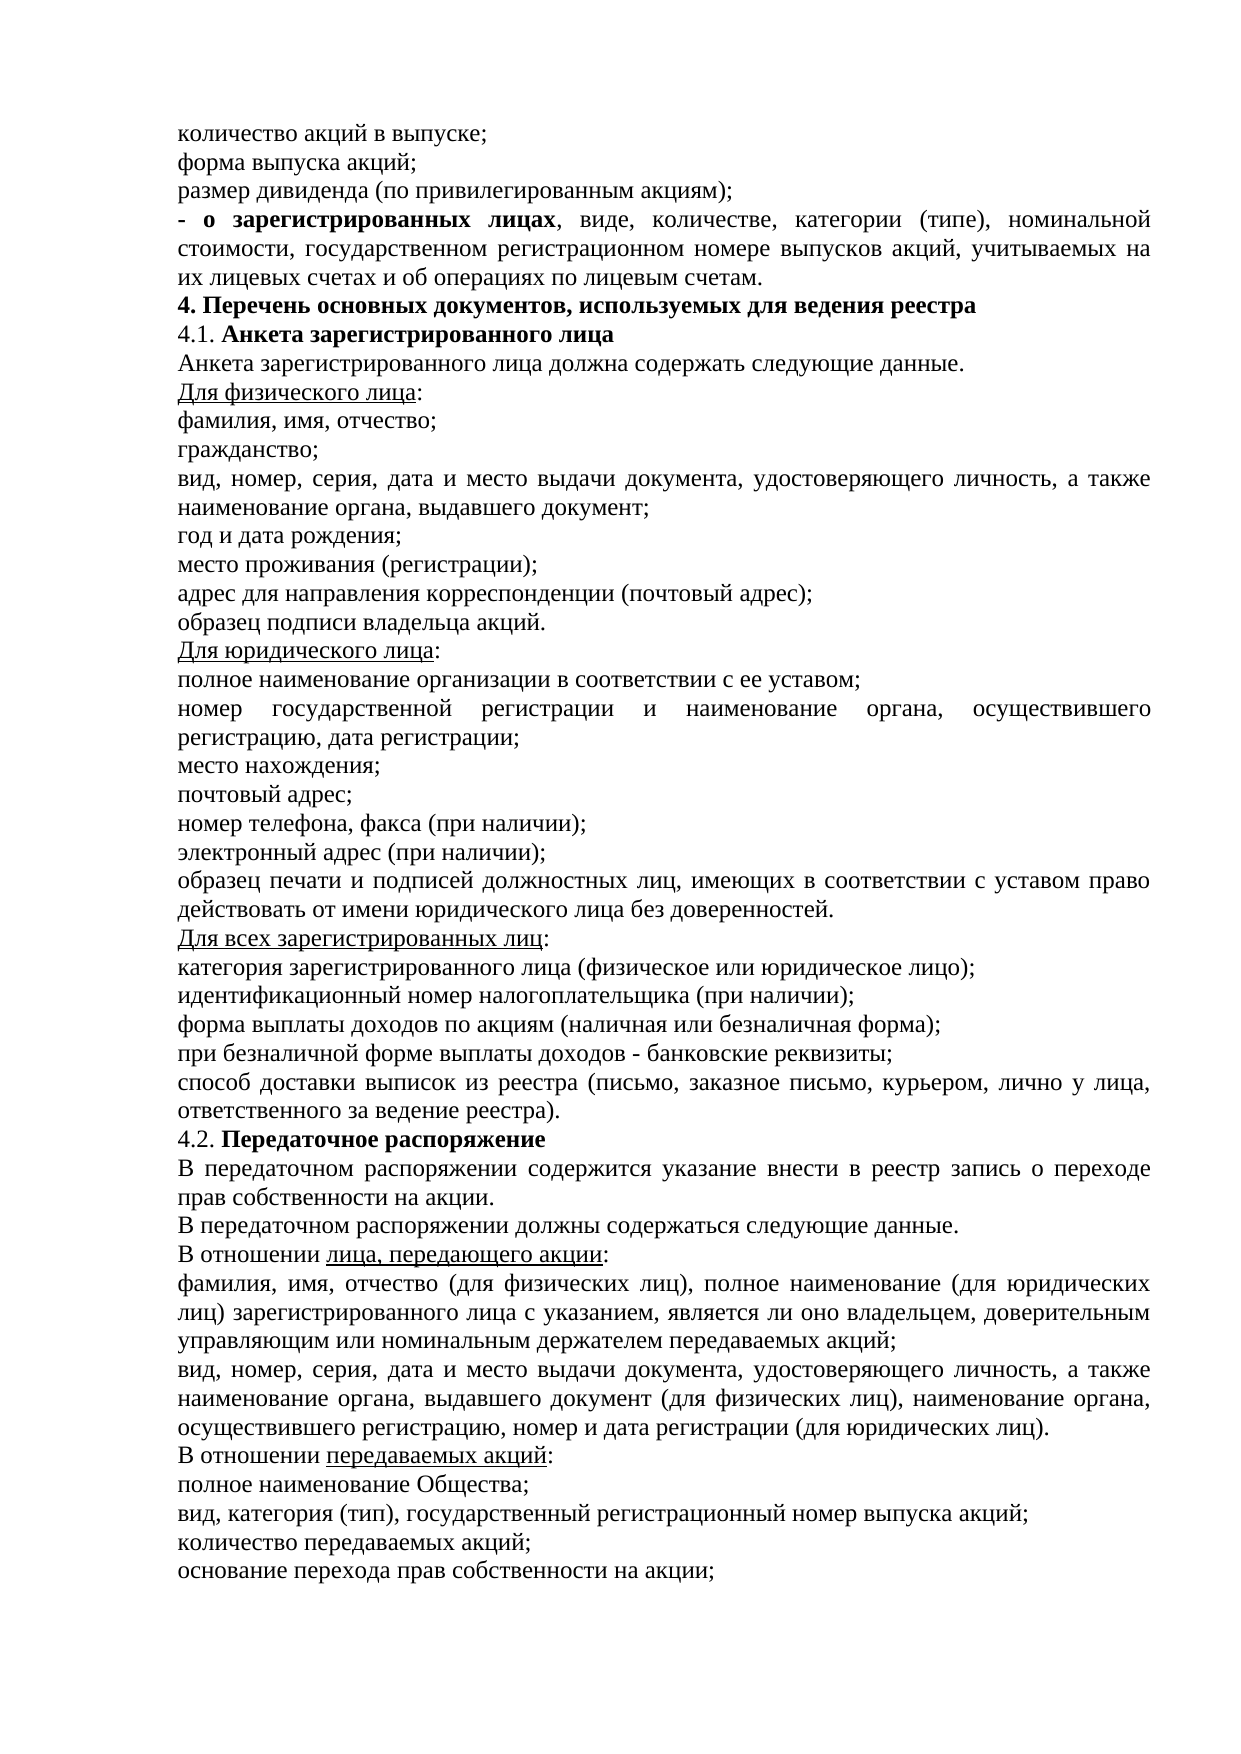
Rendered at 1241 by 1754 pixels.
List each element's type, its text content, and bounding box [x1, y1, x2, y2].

text номер государственной регистрации и наименование органа, осуществившего регистрацию, дата регистрации; [177, 693, 1152, 751]
text вид, номер, серия, дата и место выдачи документа, удостоверяющего личность, а также наименование органа, выдавшего документ; [177, 463, 1152, 521]
text электронный адрес (при наличии); [177, 837, 1152, 866]
text почтовый адрес; [177, 779, 1152, 808]
text Для всех зарегистрированных лиц: [177, 923, 1152, 952]
text размер дивиденда (по привилегированным акциям); [177, 176, 1152, 204]
text образец подписи владельца акций. [177, 607, 1152, 636]
text место нахождения; [177, 751, 1152, 779]
text способ доставки выписок из реестра (письмо, заказное письмо, курьером, лично у лица, ответственного за ведение реестра). [177, 1067, 1152, 1124]
text 4.1. Анкета зарегистрированного лица [177, 319, 1152, 348]
text количество акций в выпуске; [177, 118, 1152, 147]
text год и дата рождения; [177, 521, 1152, 549]
text Анкета зарегистрированного лица должна содержать следующие данные. [177, 348, 1152, 377]
text - о зарегистрированных лицах, виде, количестве, категории (типе), номинальной стоимости, государственном регистрационном номере выпусков акций, учитываемых на их лицевых счетах и об операциях по лицевым счетам. [177, 204, 1152, 291]
text 4. Перечень основных документов, используемых для ведения реестра [177, 291, 1152, 319]
text В передаточном распоряжении должны содержаться следующие данные. [177, 1211, 1152, 1239]
text фамилия, имя, отчество (для физических лиц), полное наименование (для юридических лиц) зарегистрированного лица с указанием, является ли оно владельцем, доверительным управляющим или номинальным держателем передаваемых акций; [177, 1268, 1152, 1354]
text Для физического лица: [177, 377, 1152, 406]
text форма выплаты доходов по акциям (наличная или безналичная форма); [177, 1009, 1152, 1038]
text идентификационный номер налогоплательщика (при наличии); [177, 981, 1152, 1009]
text полное наименование организации в соответствии с ее уставом; [177, 664, 1152, 693]
text вид, категория (тип), государственный регистрационный номер выпуска акций; [177, 1498, 1152, 1527]
text место проживания (регистрации); [177, 549, 1152, 578]
text фамилия, имя, отчество; [177, 406, 1152, 434]
text вид, номер, серия, дата и место выдачи документа, удостоверяющего личность, а также наименование органа, выдавшего документ (для физических лиц), наименование органа, осуществившего регистрацию, номер и дата регистрации (для юридических лиц). [177, 1354, 1152, 1441]
text В отношении лица, передающего акции: [177, 1239, 1152, 1268]
text В передаточном распоряжении содержится указание внести в реестр запись о переходе прав собственности на акции. [177, 1153, 1152, 1211]
text при безналичной форме выплаты доходов - банковские реквизиты; [177, 1038, 1152, 1067]
text форма выпуска акций; [177, 147, 1152, 176]
text категория зарегистрированного лица (физическое или юридическое лицо); [177, 952, 1152, 981]
text полное наименование Общества; [177, 1469, 1152, 1498]
text количество передаваемых акций; [177, 1527, 1152, 1556]
text адрес для направления корреспонденции (почтовый адрес); [177, 578, 1152, 607]
text Для юридического лица: [177, 636, 1152, 664]
text 4.2. Передаточное распоряжение [177, 1124, 1152, 1153]
text В отношении передаваемых акций: [177, 1441, 1152, 1469]
text гражданство; [177, 434, 1152, 463]
text основание перехода прав собственности на акции; [177, 1556, 1152, 1584]
text образец печати и подписей должностных лиц, имеющих в соответствии с уставом право действовать от имени юридического лица без доверенностей. [177, 866, 1152, 923]
text номер телефона, факса (при наличии); [177, 808, 1152, 837]
